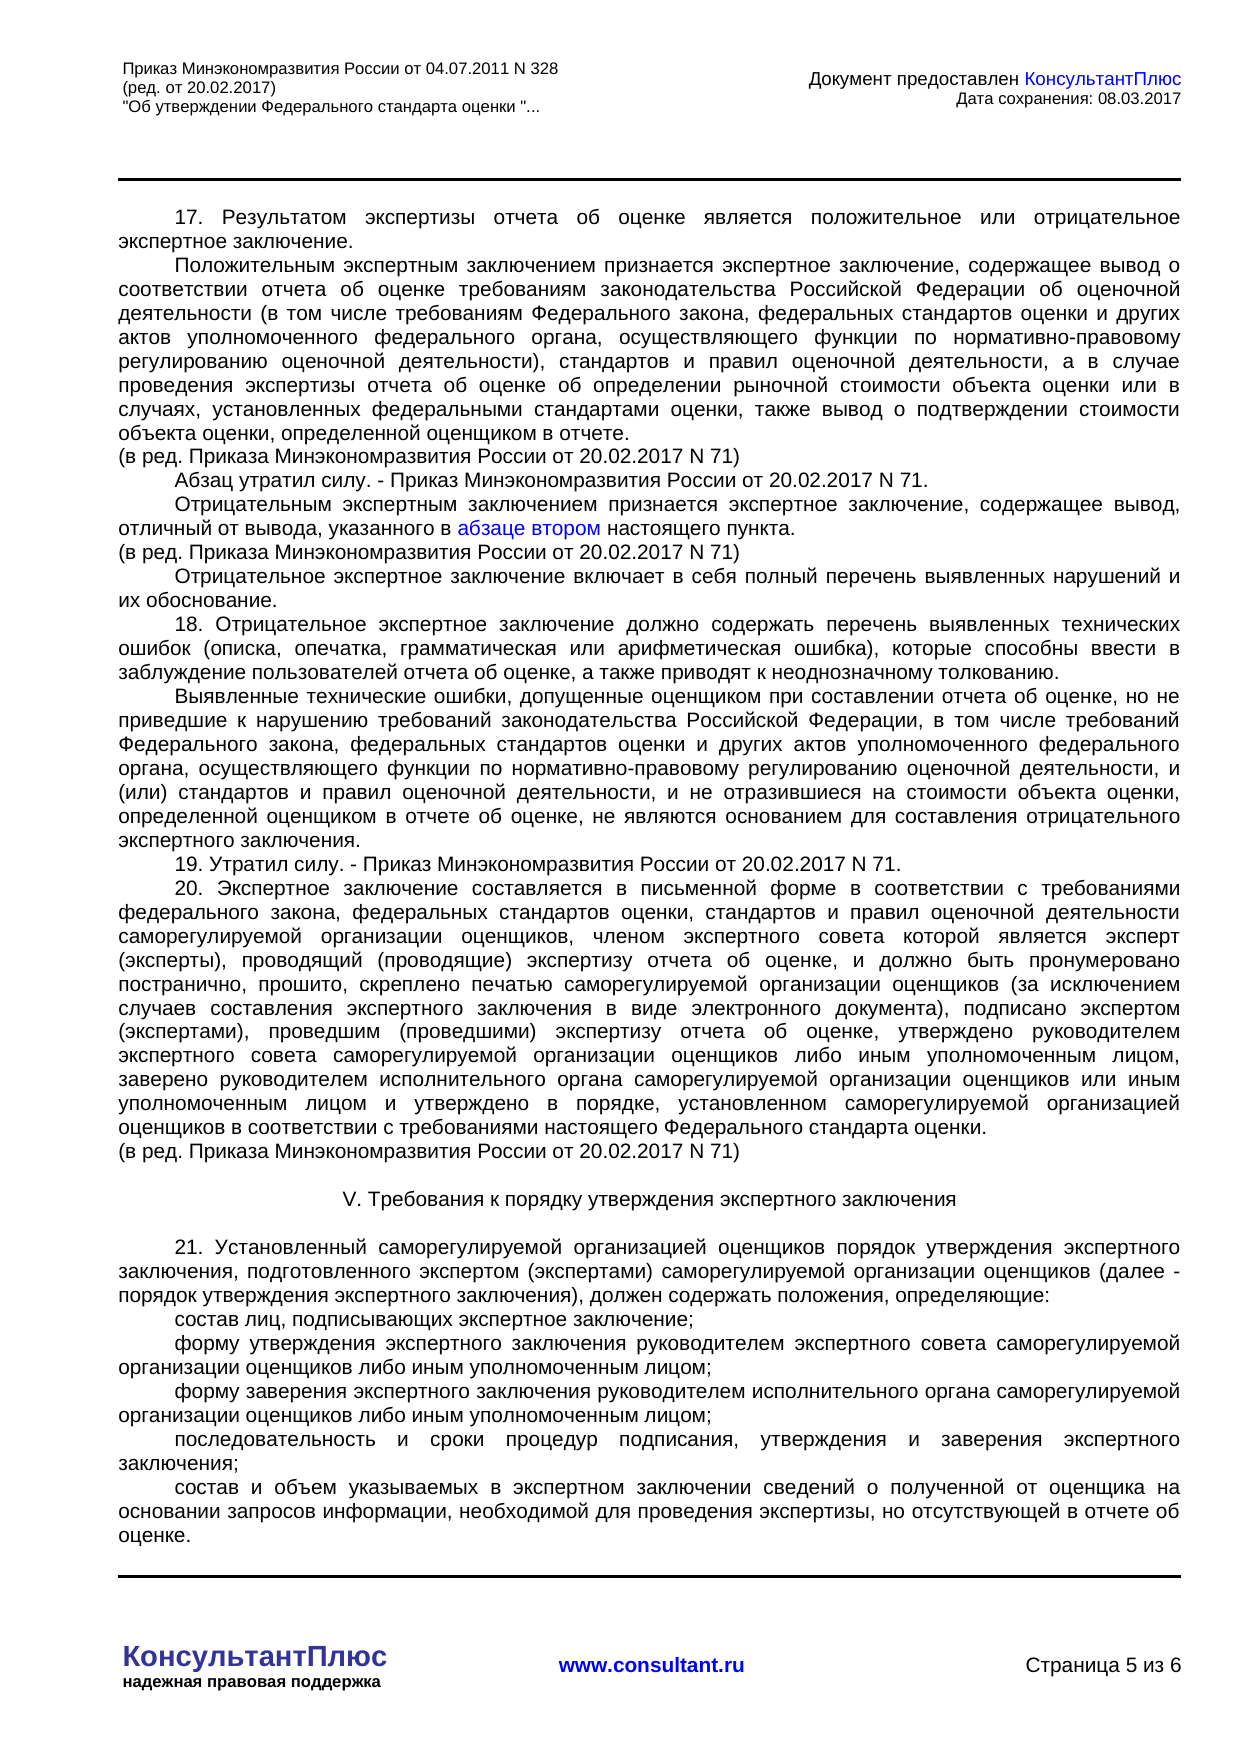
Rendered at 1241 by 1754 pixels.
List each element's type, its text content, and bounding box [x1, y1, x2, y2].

text 18. Отрицательное экспертное заключение должно содержать перечень выявленных технических ошибок (описка, опечатка, грамматическая или арифметическая ошибка), которые способны ввести в заблуждение пользователей отчета об оценке, а также приводят к неоднозначному толкованию. [118, 612, 1181, 684]
text последовательность и сроки процедур подписания, утверждения и заверения экспертного заключения; [118, 1427, 1181, 1474]
text Отрицательным экспертным заключением признается экспертное заключение, содержащее вывод, отличный от вывода, указанного в абзаце втором настоящего пункта. [118, 492, 1181, 540]
text (в ред. Приказа Минэкономразвития России от 20.02.2017 N 71) [118, 444, 1181, 468]
text 21. Установленный саморегулируемой организацией оценщиков порядок утверждения экспертного заключения, подготовленного экспертом (экспертами) саморегулируемой организации оценщиков (далее - порядок утверждения экспертного заключения), должен содержать положения, определяющие: [118, 1235, 1181, 1307]
text 20. Экспертное заключение составляется в письменной форме в соответствии с требованиями федерального закона, федеральных стандартов оценки, стандартов и правил оценочной деятельности саморегулируемой организации оценщиков, членом экспертного совета которой является эксперт (эксперты), проводящий (проводящие) экспертизу отчета об оценке, и должно быть пронумеровано постранично, прошито, скреплено печатью саморегулируемой организации оценщиков (за исключением случаев составления экспертного заключения в виде электронного документа), подписано экспертом (экспертами), проведшим (проведшими) экспертизу отчета об оценке, утверждено руководителем экспертного совета саморегулируемой организации оценщиков либо иным уполномоченным лицом, заверено руководителем исполнительного органа саморегулируемой организации оценщиков или иным уполномоченным лицом и утверждено в порядке, установленном саморегулируемой организацией оценщиков в соответствии с требованиями настоящего Федерального стандарта оценки. [118, 876, 1181, 1139]
text Выявленные технические ошибки, допущенные оценщиком при составлении отчета об оценке, но не приведшие к нарушению требований законодательства Российской Федерации, в том числе требований Федерального закона, федеральных стандартов оценки и других актов уполномоченного федерального органа, осуществляющего функции по нормативно-правовому регулированию оценочной деятельности, и (или) стандартов и правил оценочной деятельности, и не отразившиеся на стоимости объекта оценки, определенной оценщиком в отчете об оценке, не являются основанием для составления отрицательного экспертного заключения. [118, 684, 1181, 852]
text (в ред. Приказа Минэкономразвития России от 20.02.2017 N 71) [118, 540, 1181, 564]
text состав и объем указываемых в экспертном заключении сведений о полученной от оценщика на основании запросов информации, необходимой для проведения экспертизы, но отсутствующей в отчете об оценке. [118, 1474, 1181, 1546]
text Положительным экспертным заключением признается экспертное заключение, содержащее вывод о соответствии отчета об оценке требованиям законодательства Российской Федерации об оценочной деятельности (в том числе требованиям Федерального закона, федеральных стандартов оценки и других актов уполномоченного федерального органа, осуществляющего функции по нормативно-правовому регулированию оценочной деятельности), стандартов и правил оценочной деятельности, а в случае проведения экспертизы отчета об оценке об определении рыночной стоимости объекта оценки или в случаях, установленных федеральными стандартами оценки, также вывод о подтверждении стоимости объекта оценки, определенной оценщиком в отчете. [118, 253, 1181, 444]
text форму утверждения экспертного заключения руководителем экспертного совета саморегулируемой организации оценщиков либо иным уполномоченным лицом; [118, 1331, 1181, 1379]
text 19. Утратил силу. - Приказ Минэкономразвития России от 20.02.2017 N 71. [118, 852, 1181, 876]
text V. Требования к порядку утверждения экспертного заключения [118, 1187, 1181, 1211]
text Абзац утратил силу. - Приказ Минэкономразвития России от 20.02.2017 N 71. [118, 468, 1181, 492]
text Отрицательное экспертное заключение включает в себя полный перечень выявленных нарушений и их обоснование. [118, 564, 1181, 612]
text (в ред. Приказа Минэкономразвития России от 20.02.2017 N 71) [118, 1139, 1181, 1163]
text 17. Результатом экспертизы отчета об оценке является положительное или отрицательное экспертное заключение. [118, 205, 1181, 253]
text форму заверения экспертного заключения руководителем исполнительного органа саморегулируемой организации оценщиков либо иным уполномоченным лицом; [118, 1379, 1181, 1427]
text состав лиц, подписывающих экспертное заключение; [118, 1307, 1181, 1331]
